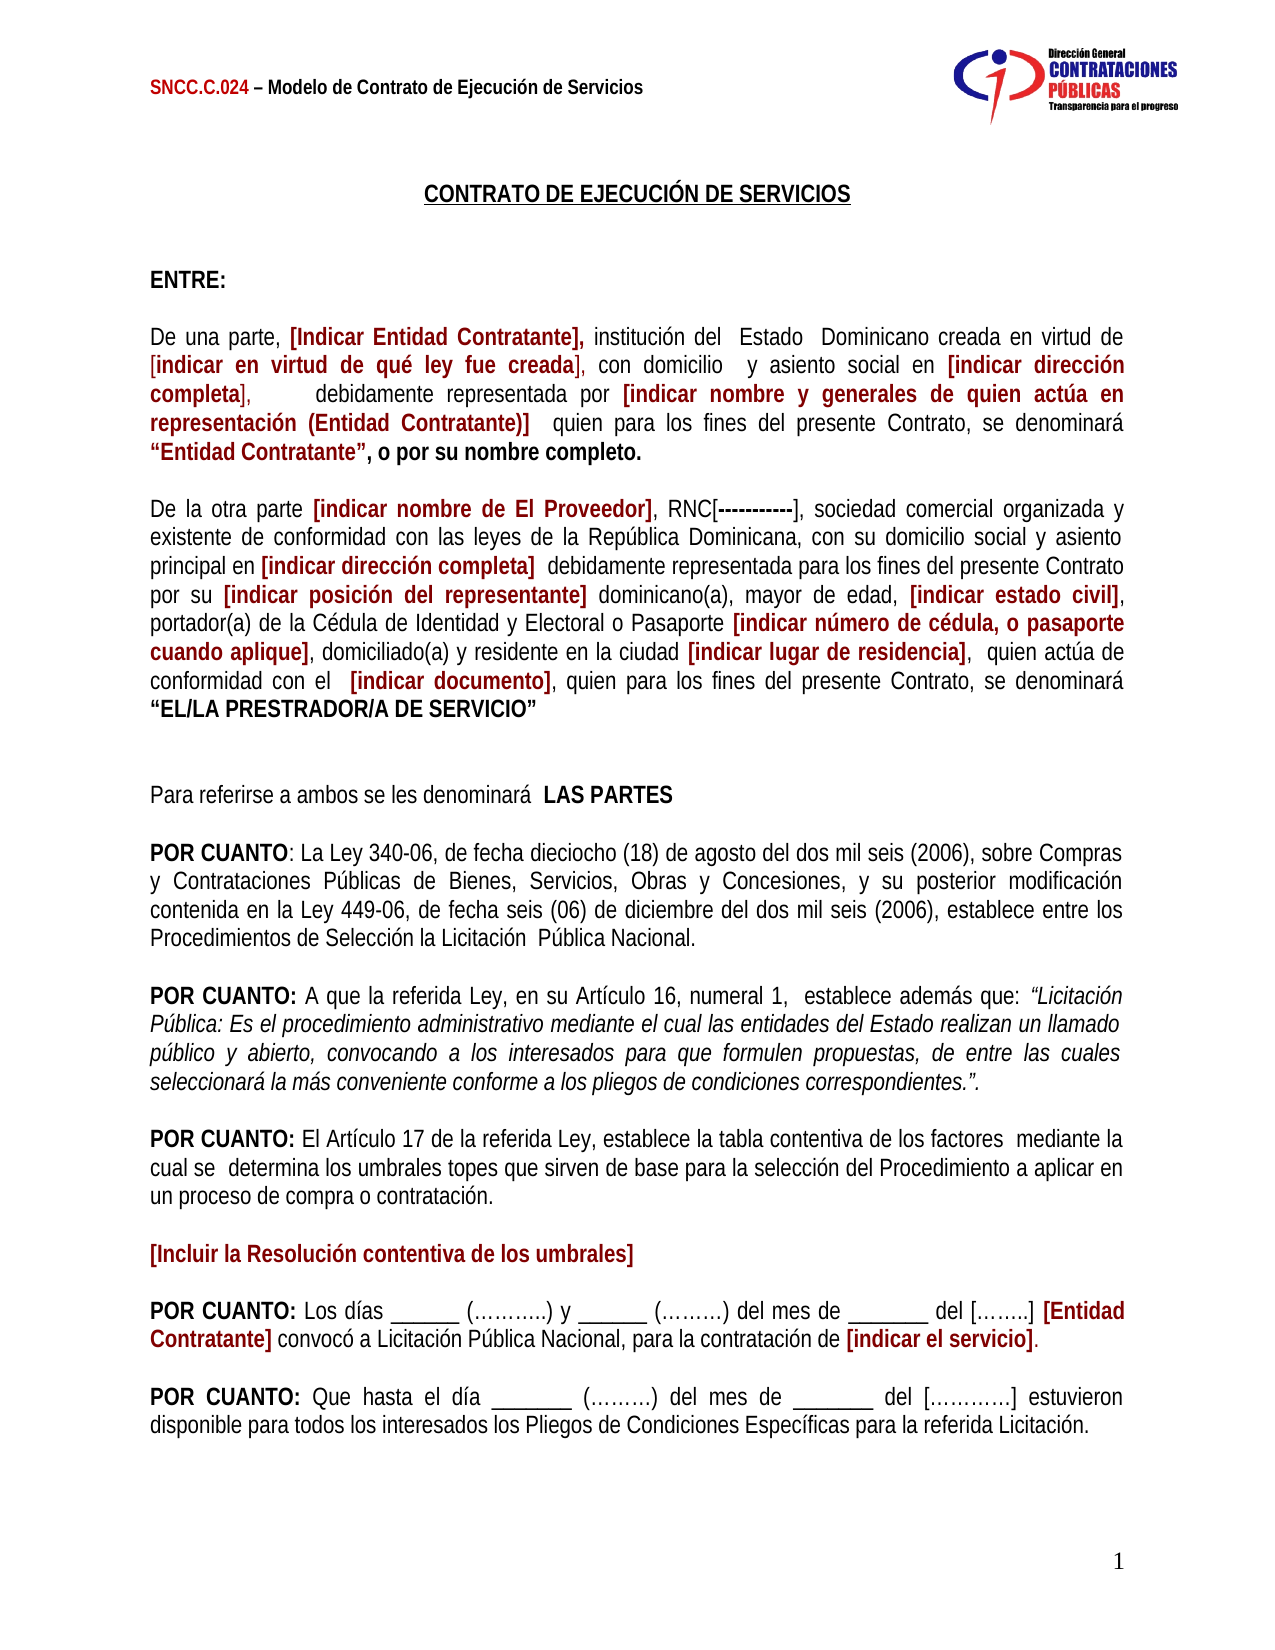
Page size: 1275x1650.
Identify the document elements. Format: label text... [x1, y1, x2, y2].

text POR CUANTO: La Ley 340-06, de fecha dieciocho (18) de agosto del dos mil seis (2006), sobre Compras y Contrataciones Públicas de Bienes, Servicios, Obras y Concesiones, y su posterior modificación contenida en la Ley 449-06, de fecha seis (06) de diciembre del dos mil seis (2006), establece entre los Procedimientos de Selección [150, 837, 1125, 952]
text De la otra parte [indicar nombre de El Proveedor], RNC[-----------], sociedad comercial organizada y existente de conformidad con las leyes de la República Dominicana, con su domicilio social y asiento principal en [indicar dirección completa] debidamente representada para los fines del presente Contrato por su [indicar posición del representante] dominicano(a), mayor de edad, [indicar estado civil], portador(a) de la Cédula de Identidad y Electoral o Pasaporte [indicar número de cédula, o pasaporte cuando aplique], domiciliado(a) y residente en la ciudad [indicar lugar de residencia], quien actúa de conformidad con el [indicar documento], quien para los fines del presente Contrato, se denominará “EL/LA PRESTRADOR/A DE SERVICIO” [150, 494, 1125, 723]
text De una parte, [Indicar Entidad Contratante], institución del Estado Dominicano creada en virtud de [indicar en virtud de qué ley fue creada], con domicilio y asiento social en [indicar dirección completa], debidamente representada por [indicar nombre y generales de quien actúa en representación (Entidad Contratante)] quien para los fines del presente Contrato, se denominará “Entidad Contratante”, o por su nombre completo. [150, 322, 1125, 465]
text [Incluir la Resolución contentiva de los umbrales] [150, 1238, 1125, 1267]
text POR CUANTO: Los días ______ (………..) y ______ (………) del mes de _______ del [……..] [Entidad Contratante] convocó a Licitación Pública Nacional, para la contratación de [indicar el servicio]. [150, 1296, 1125, 1353]
text POR CUANTO: El Artículo 17 de , establece la tabla contentiva de los factores mediante la cual se determina los umbrales topes que sirven de base para la selección del Procedimiento a aplicar en un proceso de compra o contratación. [150, 1124, 1125, 1210]
text ENTRE: [150, 264, 1125, 293]
text CONTRATO DE EJECUCIÓN DE SERVICIOS [150, 179, 1125, 207]
text POR CUANTO: A que , en su Artículo 16, numeral 1, establece además que: “Licitación Pública: Es el procedimiento administrativo mediante el cual las entidades del Estado realizan un llamado público y abierto, convocando a los interesados para que formulen propuestas, de entre las cuales seleccionará la más conveniente conforme a los pliegos de condiciones correspondientes.”. [150, 981, 1125, 1095]
text POR CUANTO: Que hasta el día _______ (………) del mes de _______ del […………] estuvieron disponible para todos los interesados los Pliegos de Condiciones Específicas para [150, 1382, 1125, 1439]
text Para referirse a ambos se les denominará LAS PARTES [150, 780, 1181, 809]
picture [953, 48, 1178, 125]
